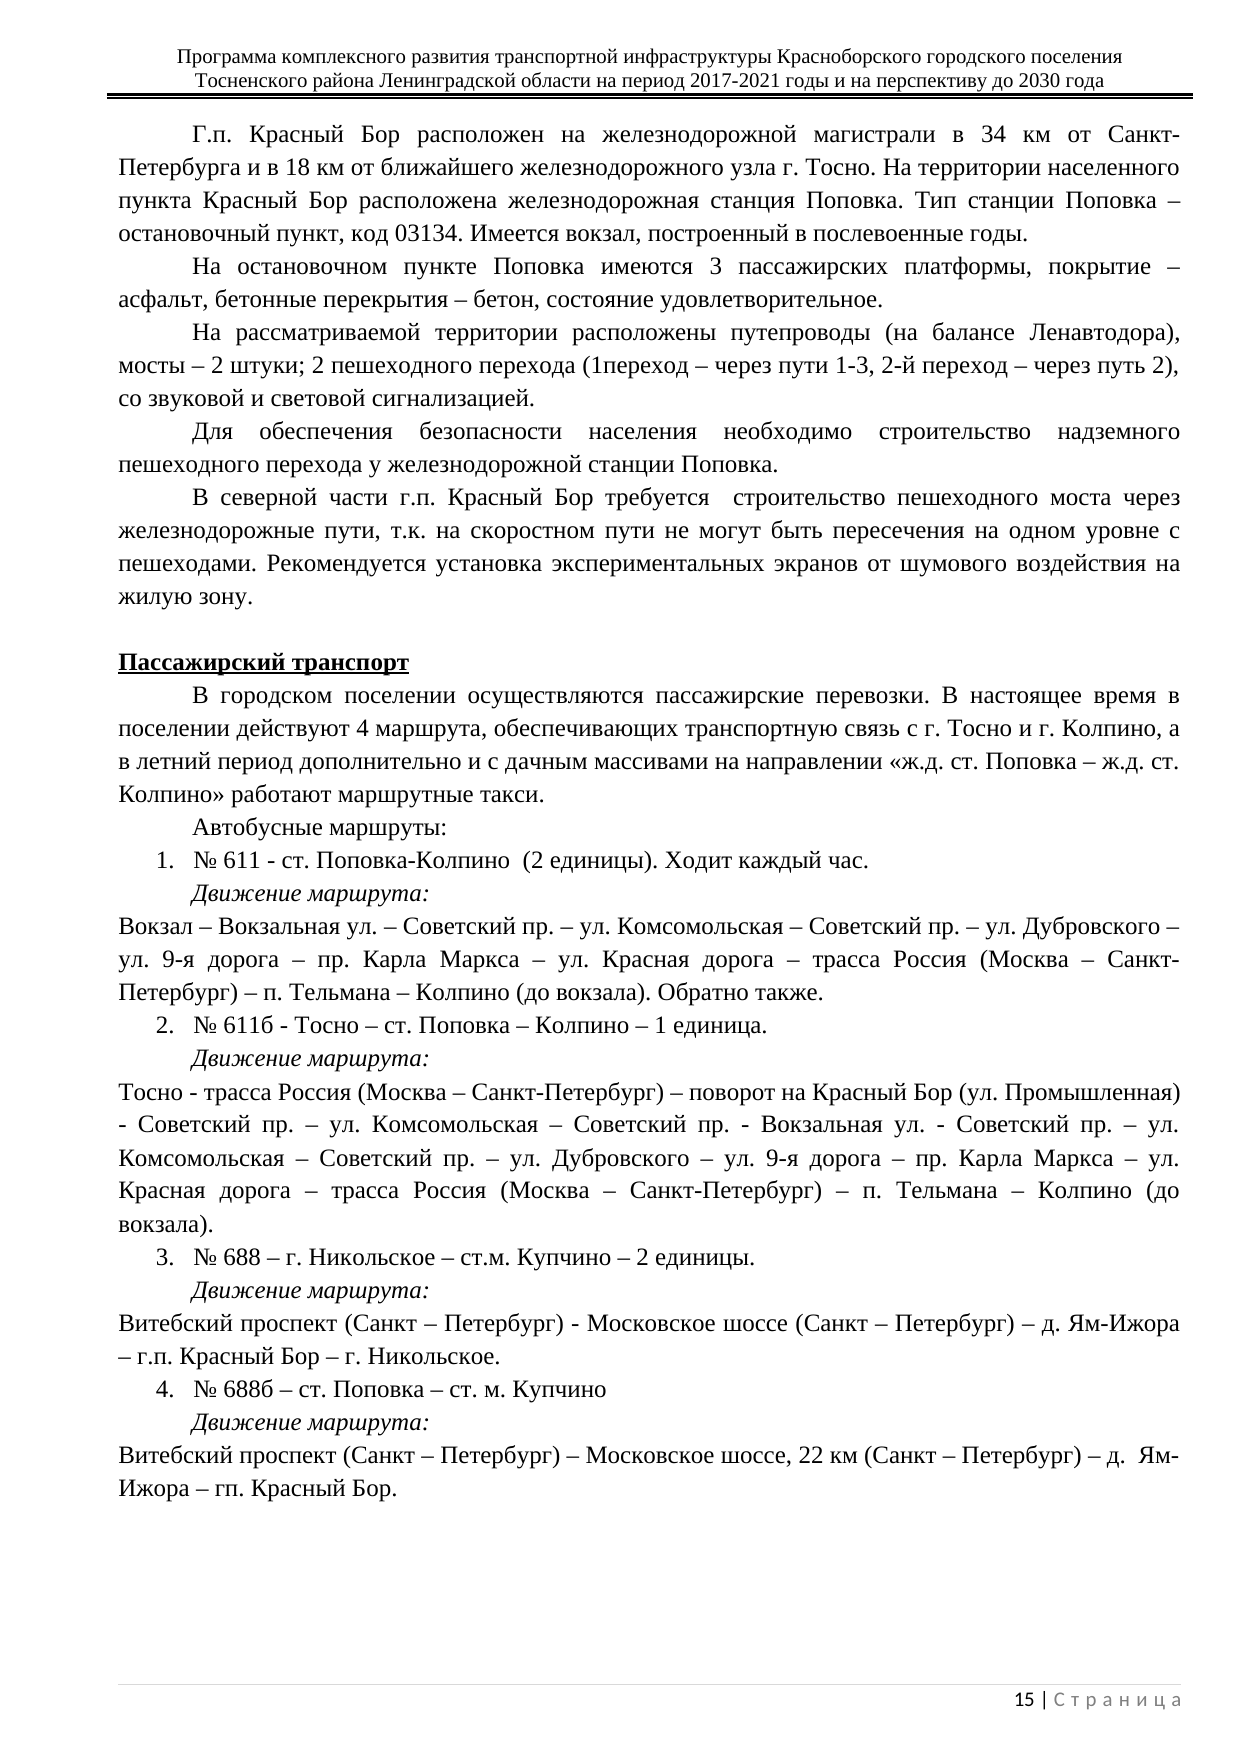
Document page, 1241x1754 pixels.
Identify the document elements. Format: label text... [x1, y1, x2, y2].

text Витебский проспект (Санкт – Петербург) – Московское шоссе, 22 км (Санкт – Петербург) – д. Ям-Ижора – гп. Красный Бор. [118, 1440, 1181, 1502]
text В северной части г.п. Красный Бор требуется строительство пешеходного моста через железнодорожные пути, т.к. на скоростном пути не могут быть пересечения на одном уровне с пешеходами. Рекомендуется установка экспериментальных экранов от шумового воздействия на жилую зону. [118, 482, 1181, 610]
text Г.п. Красный Бор расположен на железнодорожной магистрали в 34 км от Санкт-Петербурга и в 18 км от ближайшего железнодорожного узла г. Тосно. На территории населенного пункта Красный Бор расположена железнодорожная станция Поповка. Тип станции Поповка – остановочный пункт, код 03134. Имеется вокзал, построенный в послевоенные годы. [118, 119, 1181, 247]
text Движение маршрута: [118, 1275, 1181, 1303]
list № 688 – г. Никольское – ст.м. Купчино – 2 единицы. [156, 1242, 1181, 1270]
text В городском поселении осуществляются пассажирские перевозки. В настоящее время в поселении действуют 4 маршрута, обеспечивающих транспортную связь с г. Тосно и г. Колпино, а в летний период дополнительно и с дачным массивами на направлении «ж.д. ст. Поповка – ж.д. ст. Колпино» работают маршрутные такси. [118, 680, 1181, 808]
text На рассматриваемой территории расположены путепроводы (на балансе Ленавтодора), мосты – 2 штуки; 2 пешеходного перехода (1переход – через пути 1-3, 2-й переход – через путь 2), со звуковой и световой сигнализацией. [118, 317, 1181, 412]
text Автобусные маршруты: [118, 812, 1181, 841]
text Пассажирский транспорт [118, 647, 1181, 676]
list № 611 - ст. Поповка-Колпино (2 единицы). Ходит каждый час. [156, 845, 1181, 874]
list № 688б – ст. Поповка – ст. м. Купчино [156, 1374, 1181, 1402]
text Движение маршрута: [118, 1407, 1181, 1436]
text Для обеспечения безопасности населения необходимо строительство надземного пешеходного перехода у железнодорожной станции Поповка. [118, 416, 1181, 478]
text На остановочном пункте Поповка имеются 3 пассажирских платформы, покрытие – асфальт, бетонные перекрытия – бетон, состояние удовлетворительное. [118, 251, 1181, 313]
list № 611б - Тосно – ст. Поповка – Колпино – 1 единица. [156, 1011, 1181, 1039]
text Движение маршрута: [118, 878, 1181, 907]
text Движение маршрута: [118, 1043, 1181, 1072]
text Тосно - трасса Россия (Москва – Санкт-Петербург) – поворот на Красный Бор (ул. Промышленная) - Советский пр. – ул. Комсомольская – Советский пр. - Вокзальная ул. - Советский пр. – ул. Комсомольская – Советский пр. – ул. Дубровского – ул. 9-я дорога – пр. Карла Маркса – ул. Красная дорога – трасса Россия (Москва – Санкт-Петербург) – п. Тельмана – Колпино (до вокзала). [118, 1077, 1181, 1237]
text Вокзал – Вокзальная ул. – Советский пр. – ул. Комсомольская – Советский пр. – ул. Дубровского – ул. 9-я дорога – пр. Карла Маркса – ул. Красная дорога – трасса Россия (Москва – Санкт-Петербург) – п. Тельмана – Колпино (до вокзала). Обратно также. [118, 911, 1181, 1006]
text Витебский проспект (Санкт – Петербург) - Московское шоссе (Санкт – Петербург) – д. Ям-Ижора – г.п. Красный Бор – г. Никольское. [118, 1308, 1181, 1369]
